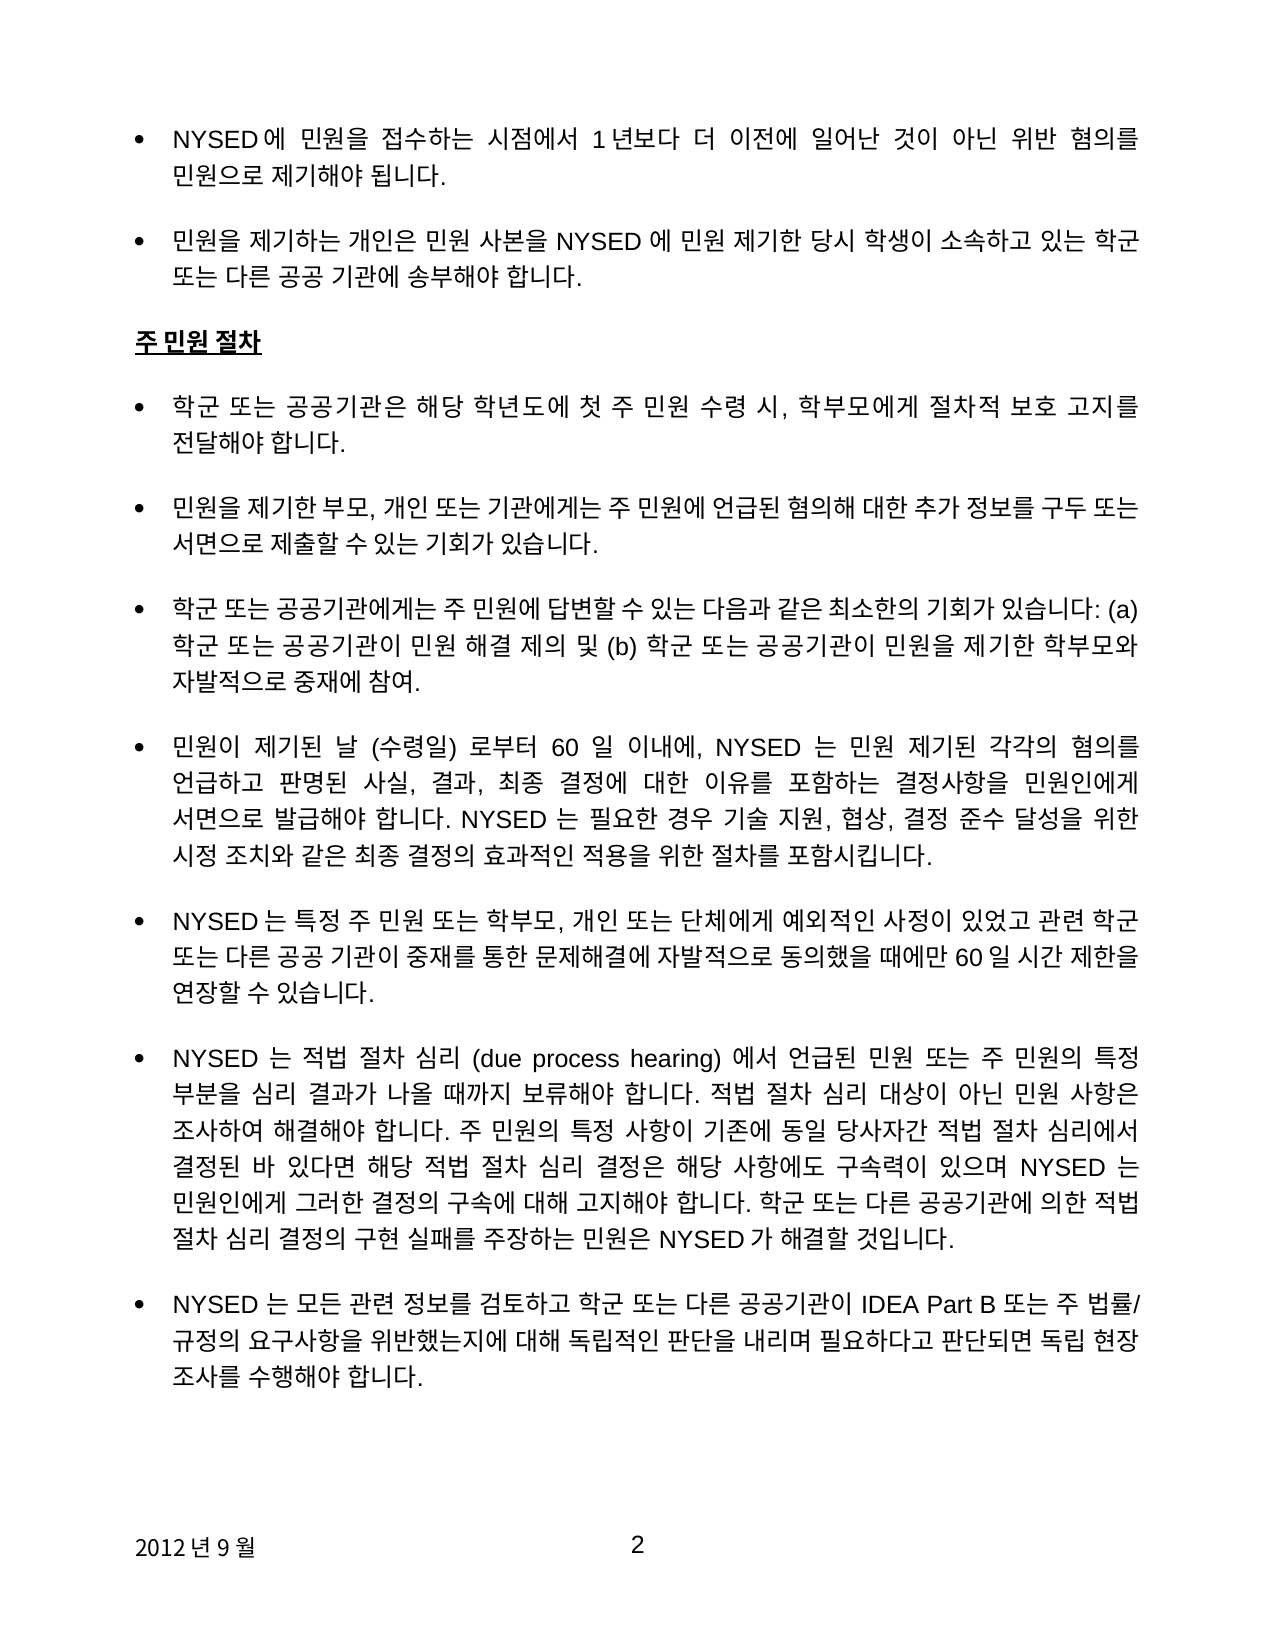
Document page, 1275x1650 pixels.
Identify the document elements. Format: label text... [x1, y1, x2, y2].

text 학군 또는 공공기관은 해당 학년도에 첫 주 민원 수령 시, 학부모에게 절차적 보호 고지를 전달해야 합니다. [135, 387, 1140, 460]
text 민원을 제기한 부모, 개인 또는 기관에게는 주 민원에 언급된 혐의해 대한 추가 정보를 구두 또는 서면으로 제출할 수 있는 기회가 있습니다. [135, 489, 1140, 561]
text 민원을 제기하는 개인은 민원 사본을 NYSED 에 민원 제기한 당시 학생이 소속하고 있는 학군 또는 다른 공공 기관에 송부해야 합니다. [135, 221, 1140, 294]
text NYSED 는 모든 관련 정보를 검토하고 학군 또는 다른 공공기관이 IDEA Part B 또는 주 법률/규정의 요구사항을 위반했는지에 대해 독립적인 판단을 내리며 필요하다고 판단되면 독립 현장 조사를 수행해야 합니다. [135, 1285, 1140, 1394]
text 주 민원 절차 [135, 322, 1140, 359]
text NYSED 는 적법 절차 심리 (due process hearing) 에서 언급된 민원 또는 주 민원의 특정 부분을 심리 결과가 나올 때까지 보류해야 합니다. 적법 절차 심리 대상이 아닌 민원 사항은 조사하여 해결해야 합니다. 주 민원의 특정 사항이 기존에 동일 당사자간 적법 절차 심리에서 결정된 바 있다면 해당 적법 절차 심리 결정은 해당 사항에도 구속력이 있으며 NYSED 는 민원인에게 그러한 결정의 구속에 대해 고지해야 합니다. 학군 또는 다른 공공기관에 의한 적법 절차 심리 결정의 구현 실패를 주장하는 민원은 NYSED가 해결할 것입니다. [135, 1039, 1140, 1256]
text 학군 또는 공공기관에게는 주 민원에 답변할 수 있는 다음과 같은 최소한의 기회가 있습니다: (a) 학군 또는 공공기관이 민원 해결 제의 및 (b) 학군 또는 공공기관이 민원을 제기한 학부모와 자발적으로 중재에 참여. [135, 590, 1140, 699]
text 민원이 제기된 날 (수령일) 로부터 60 일 이내에, NYSED 는 민원 제기된 각각의 혐의를 언급하고 판명된 사실, 결과, 최종 결정에 대한 이유를 포함하는 결정사항을 민원인에게 서면으로 발급해야 합니다. NYSED 는 필요한 경우 기술 지원, 협상, 결정 준수 달성을 위한 시정 조치와 같은 최종 결정의 효과적인 적용을 위한 절차를 포함시킵니다. [135, 727, 1140, 872]
text NYSED는 특정 주 민원 또는 학부모, 개인 또는 단체에게 예외적인 사정이 있었고 관련 학군 또는 다른 공공 기관이 중재를 통한 문제해결에 자발적으로 동의했을 때에만 60일 시간 제한을 연장할 수 있습니다. [135, 901, 1140, 1010]
text NYSED에 민원을 접수하는 시점에서 1년보다 더 이전에 일어난 것이 아닌 위반 혐의를 민원으로 제기해야 됩니다. [135, 120, 1140, 192]
